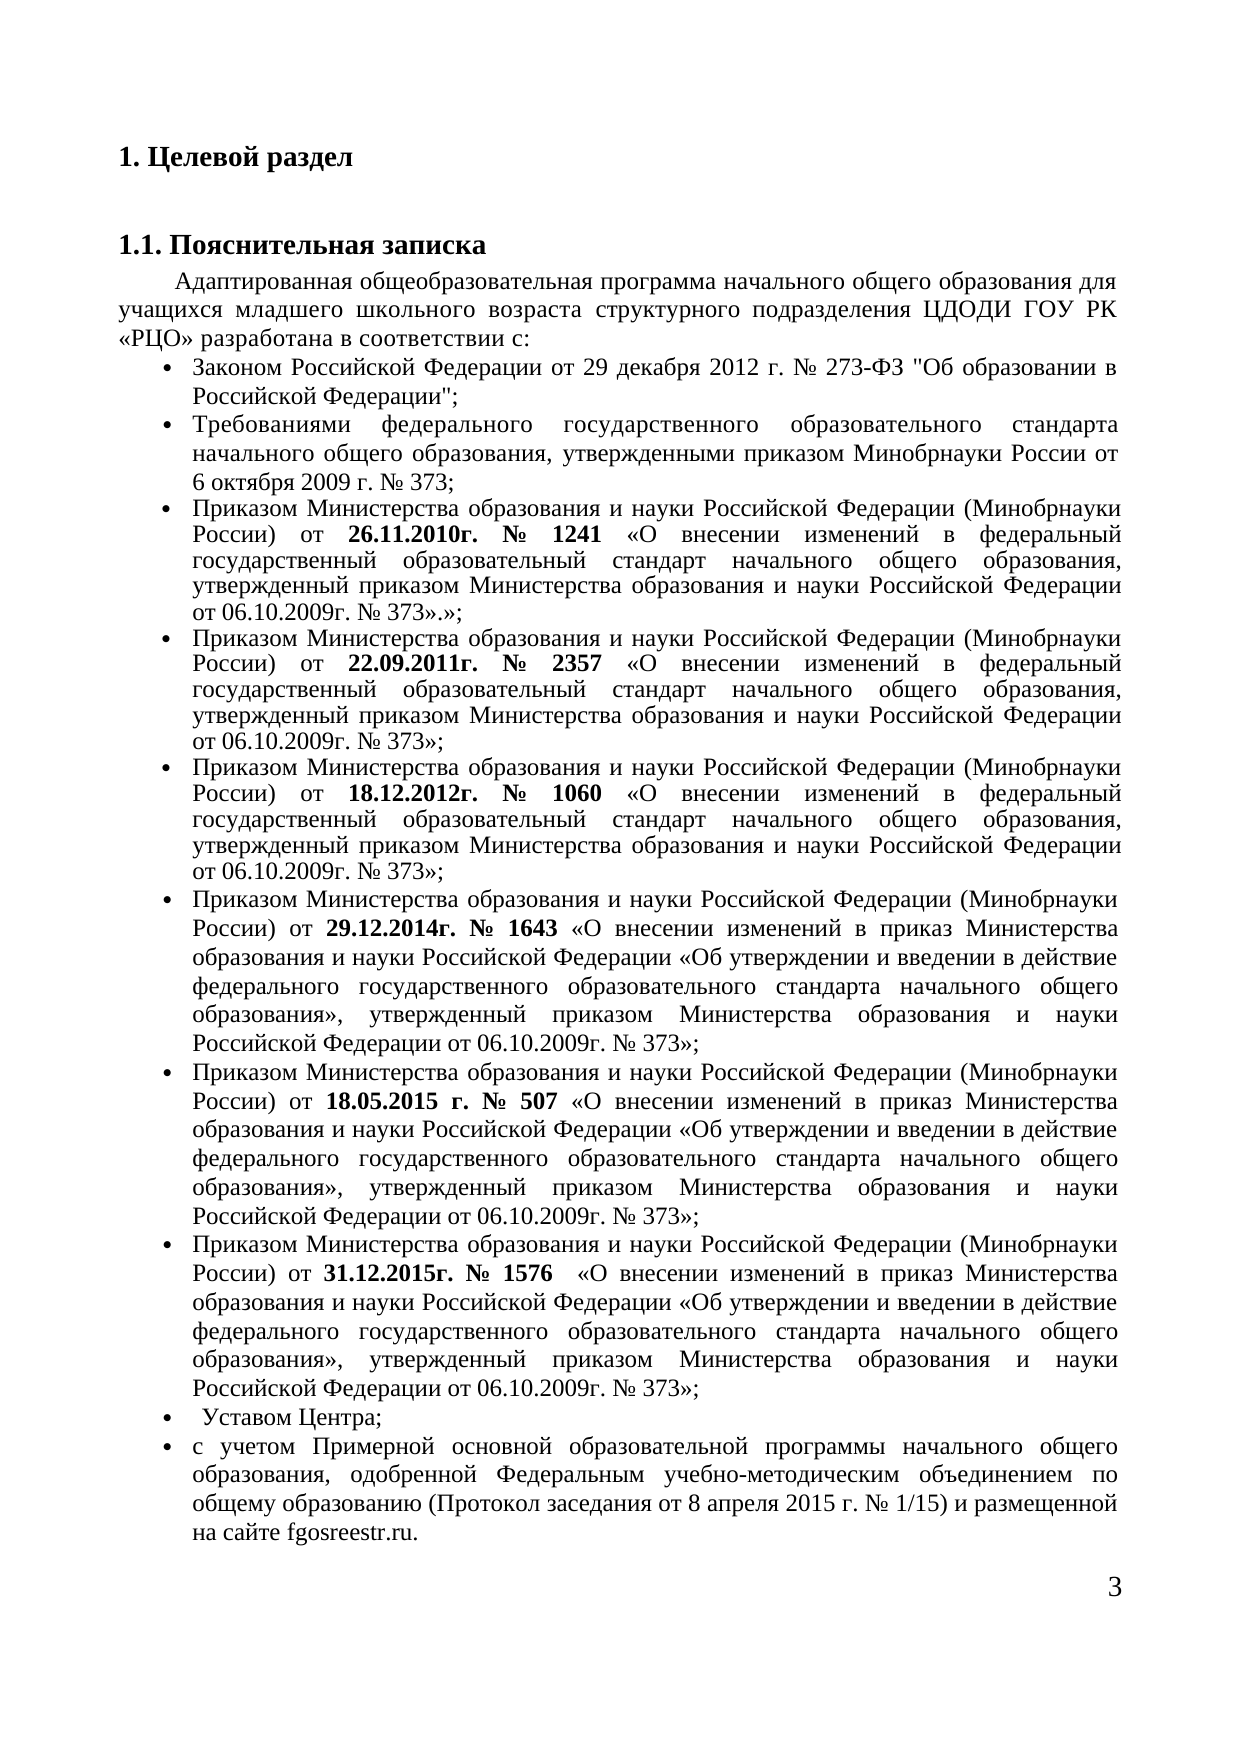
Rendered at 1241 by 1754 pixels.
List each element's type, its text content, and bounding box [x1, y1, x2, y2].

list с учетом Примерной основной образовательной программы начального общего образования, одобренной Федеральным учебно-методическим объединением по общему образованию (Протокол заседания от 8 апреля 2015 г. № 1/15) и размещенной на сайте fgosreestr.ru. [163, 1431, 1119, 1546]
list Приказом Министерства образования и науки Российской Федерации (Минобрнауки России) от 26.11.2010г. № 1241 «О внесении изменений в федеральный государственный образовательный стандарт начального общего образования, утвержденный приказом Министерства образования и науки Российской Федерации от 06.10.2009г. № 373».»; [162, 496, 1122, 625]
list Приказом Министерства образования и науки Российской Федерации (Минобрнауки России) от 29.12.2014г. № 1643 «О внесении изменений в приказ Министерства образования и науки Российской Федерации «Об утверждении и введении в действие федерального государственного образовательного стандарта начального общего образования», утвержденный приказом Министерства образования и науки Российской Федерации от 06.10.2009г. № 373»; [163, 884, 1119, 1057]
list Уставом Центра; [163, 1402, 1122, 1431]
list Законом Российской Федерации от 29 декабря 2012 г. № 273-ФЗ "Об образовании в Российской Федерации"; [163, 352, 1119, 409]
list Приказом Министерства образования и науки Российской Федерации (Минобрнауки России) от 22.09.2011г. № 2357 «О внесении изменений в федеральный государственный образовательный стандарт начального общего образования, утвержденный приказом Министерства образования и науки Российской Федерации от 06.10.2009г. № 373»; [162, 625, 1122, 755]
list Приказом Министерства образования и науки Российской Федерации (Минобрнауки России) от 31.12.2015г. № 1576 «О внесении изменений в приказ Министерства образования и науки Российской Федерации «Об утверждении и введении в действие федерального государственного образовательного стандарта начального общего образования», утвержденный приказом Министерства образования и науки Российской Федерации от 06.10.2009г. № 373»; [163, 1229, 1119, 1402]
list Требованиями федерального государственного образовательного стандарта начального общего образования, утвержденными приказом Минобрнауки России от 6 октября 2009 г. № 373; [163, 409, 1119, 496]
text Адаптированная общеобразовательная программа начального общего образования для учащихся младшего школьного возраста структурного подразделения ЦДОДИ ГОУ РК «РЦО» разработана в соответствии с: [118, 266, 1118, 352]
subtitle 1.1. Пояснительная записка [118, 227, 1122, 261]
list Приказом Министерства образования и науки Российской Федерации (Минобрнауки России) от 18.12.2012г. № 1060 «О внесении изменений в федеральный государственный образовательный стандарт начального общего образования, утвержденный приказом Министерства образования и науки Российской Федерации от 06.10.2009г. № 373»; [162, 755, 1122, 884]
subtitle 1. Целевой раздел [118, 139, 1122, 172]
list Приказом Министерства образования и науки Российской Федерации (Минобрнауки России) от 18.05.2015 г. № 507 «О внесении изменений в приказ Министерства образования и науки Российской Федерации «Об утверждении и введении в действие федерального государственного образовательного стандарта начального общего образования», утвержденный приказом Министерства образования и науки Российской Федерации от 06.10.2009г. № 373»; [163, 1057, 1119, 1229]
